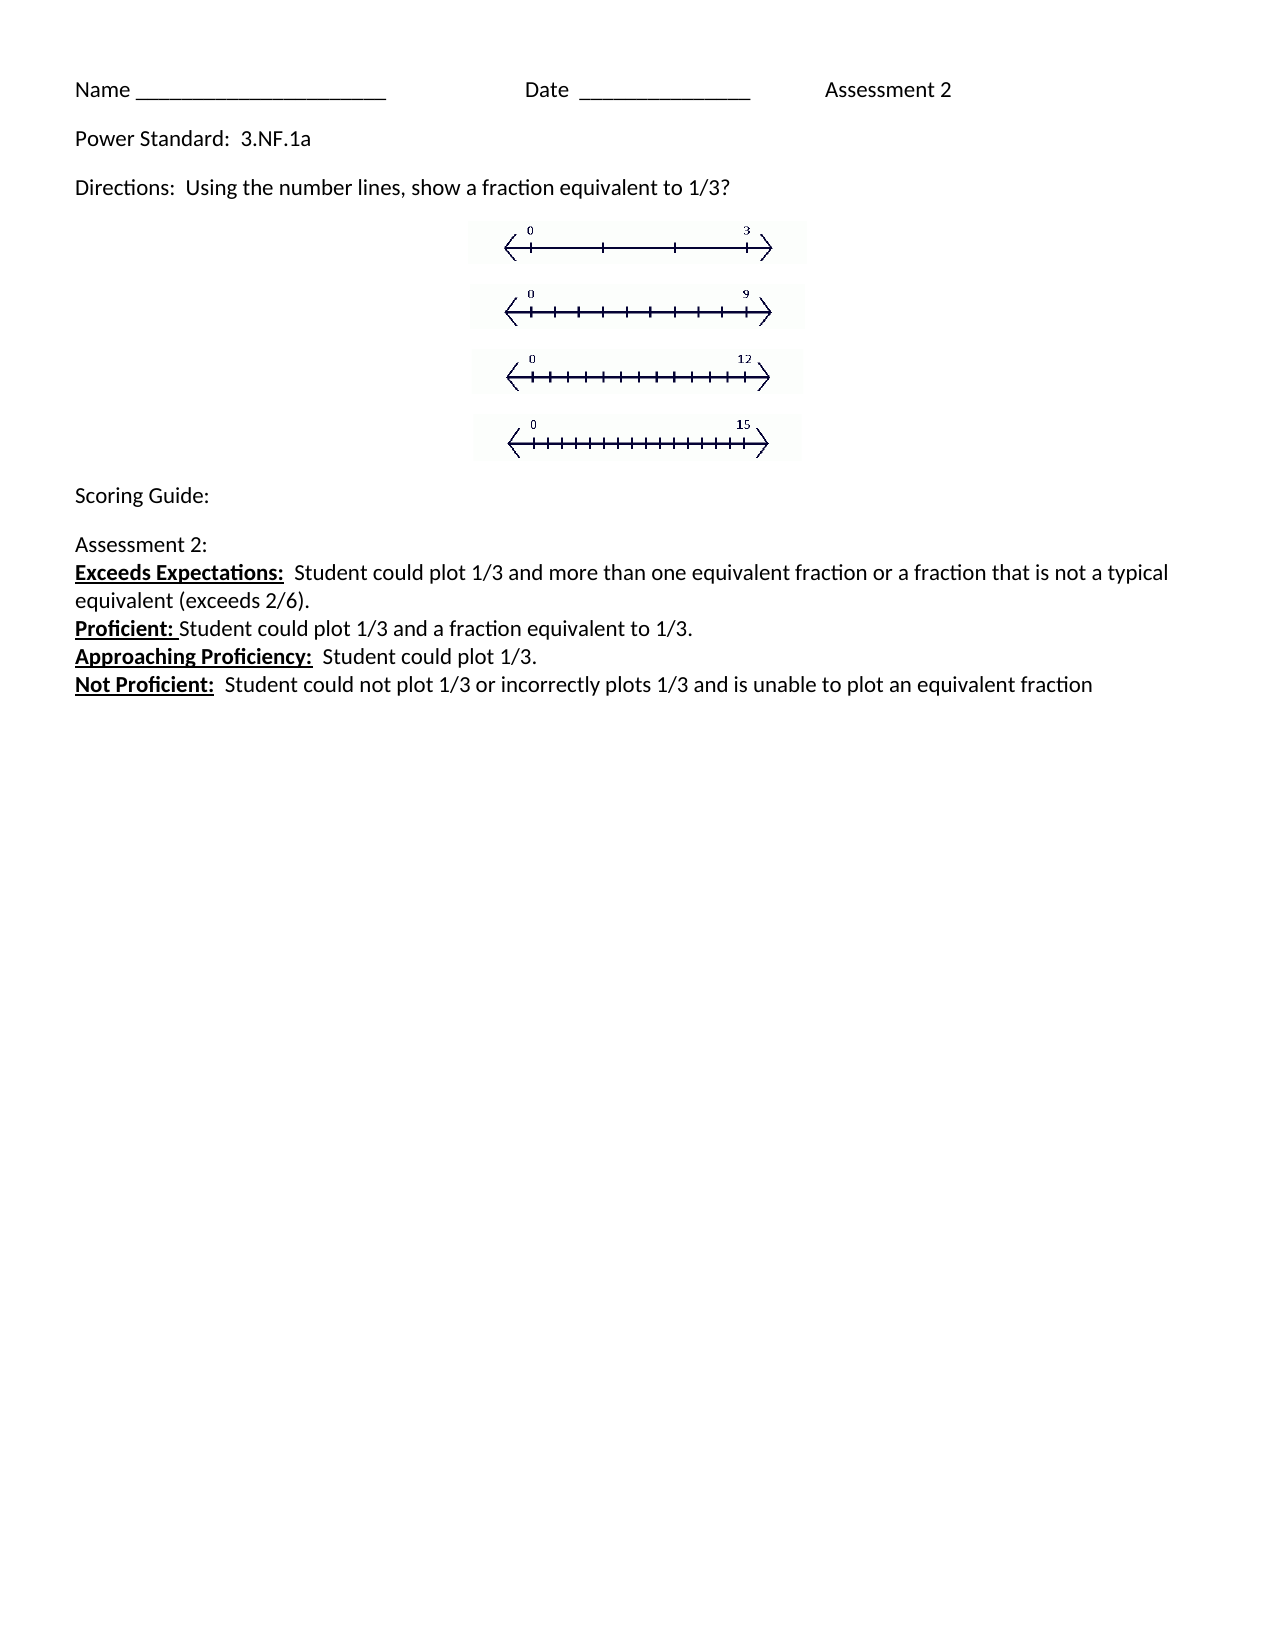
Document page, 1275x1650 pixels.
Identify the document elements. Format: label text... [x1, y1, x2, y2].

text Name ______________________ Date _______________ Assessment 2 [75, 75, 1200, 103]
text Power Standard: 3.NF.1a [75, 124, 1200, 152]
text Approaching Proficiency: Student could plot 1/3. [75, 642, 1200, 670]
picture [468, 221, 807, 264]
text Assessment 2: [75, 530, 1200, 558]
text Proficient: Student could plot 1/3 and a fraction equivalent to 1/3. [75, 614, 1200, 642]
text Scoring Guide: [75, 481, 1200, 509]
text Not Proficient: Student could not plot 1/3 or incorrectly plots 1/3 and is unable to plot an equivalent fraction [75, 670, 1200, 698]
picture [471, 349, 804, 394]
text Exceeds Expectations: Student could plot 1/3 and more than one equivalent fraction or a fraction that is not a typical equivalent (exceeds 2/6). [75, 558, 1200, 614]
text Directions: Using the number lines, show a fraction equivalent to 1/3? [75, 173, 1200, 201]
picture [473, 414, 802, 461]
picture [469, 284, 805, 329]
